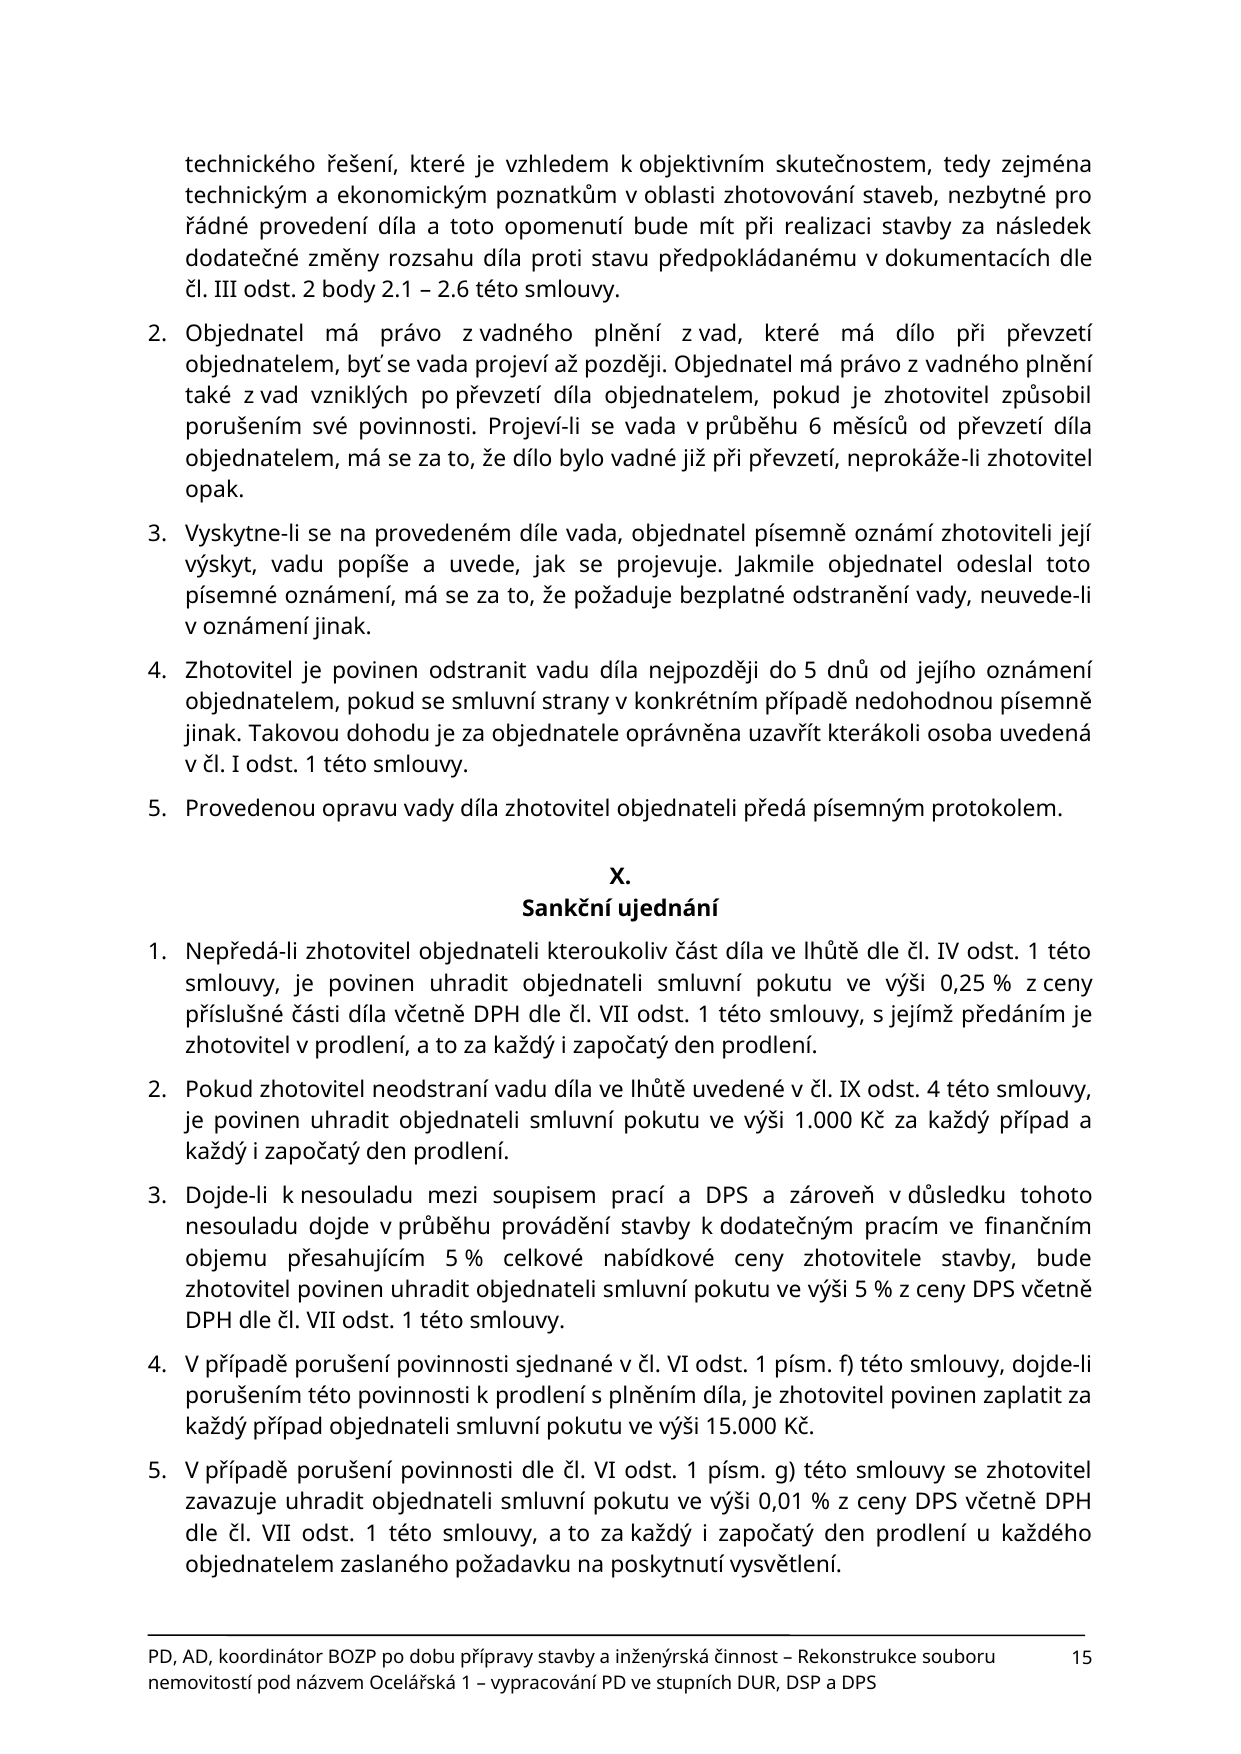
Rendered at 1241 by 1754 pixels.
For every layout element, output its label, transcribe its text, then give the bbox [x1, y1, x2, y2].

list V případě porušení povinnosti sjednané v čl. VI odst. 1 písm. f) této smlouvy, dojde-li porušením této povinnosti k prodlení s plněním díla, je zhotovitel povinen zaplatit za každý případ objednateli smluvní pokutu ve výši 15.000 Kč. [148, 1348, 1092, 1441]
list Dojde-li k nesouladu mezi soupisem prací a DPS a zároveň v důsledku tohoto nesouladu dojde v průběhu provádění stavby k dodatečným pracím ve finančním objemu přesahujícím 5 % celkové nabídkové ceny zhotovitele stavby, bude zhotovitel povinen uhradit objednateli smluvní pokutu ve výši 5 % z ceny DPS včetně DPH dle čl. VII odst. 1 této smlouvy. [148, 1179, 1092, 1335]
list Nepředá-li zhotovitel objednateli kteroukoliv část díla ve lhůtě dle čl. IV odst. 1 této smlouvy, je povinen uhradit objednateli smluvní pokutu ve výši 0,25 % z ceny příslušné části díla včetně DPH dle čl. VII odst. 1 této smlouvy, s jejímž předáním je zhotovitel v prodlení, a to za každý i započatý den prodlení. [148, 935, 1092, 1060]
list Zhotovitel je povinen odstranit vadu díla nejpozději do 5 dnů od jejího oznámení objednatelem, pokud se smluvní strany v konkrétním případě nedohodnou písemně jinak. Takovou dohodu je za objednatele oprávněna uzavřít kterákoli osoba uvedená v čl. I odst. 1 této smlouvy. [148, 654, 1092, 779]
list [148, 148, 1092, 304]
list Vyskytne-li se na provedeném díle vada, objednatel písemně oznámí zhotoviteli její výskyt, vadu popíše a uvede, jak se projevuje. Jakmile objednatel odeslal toto písemné oznámení, má se za to, že požaduje bezplatné odstranění vady, neuvede-li v oznámení jinak. [148, 516, 1092, 641]
list Provedenou opravu vady díla zhotovitel objednateli předá písemným protokolem. [148, 791, 1092, 823]
list Pokud zhotovitel neodstraní vadu díla ve lhůtě uvedené v čl. IX odst. 4 této smlouvy, je povinen uhradit objednateli smluvní pokutu ve výši 1.000 Kč za každý případ a každý i započatý den prodlení. [148, 1073, 1092, 1166]
list Objednatel má právo z vadného plnění z vad, které má dílo při převzetí objednatelem, byť se vada projeví až později. Objednatel má právo z vadného plnění také z vad vzniklých po převzetí díla objednatelem, pokud je zhotovitel způsobil porušením své povinnosti. Projeví-li se vada v průběhu 6 měsíců od převzetí díla objednatelem, má se za to, že dílo bylo vadné již při převzetí, neprokáže-li zhotovitel opak. [148, 316, 1092, 504]
list V případě porušení povinnosti dle čl. VI odst. 1 písm. g) této smlouvy se zhotovitel zavazuje uhradit objednateli smluvní pokutu ve výši 0,01 % z ceny DPS včetně DPH dle čl. VII odst. 1 této smlouvy, a to za každý i započatý den prodlení u každého objednatelem zaslaného požadavku na poskytnutí vysvětlení. [148, 1454, 1092, 1579]
text X. Sankční ujednání [148, 860, 1092, 923]
